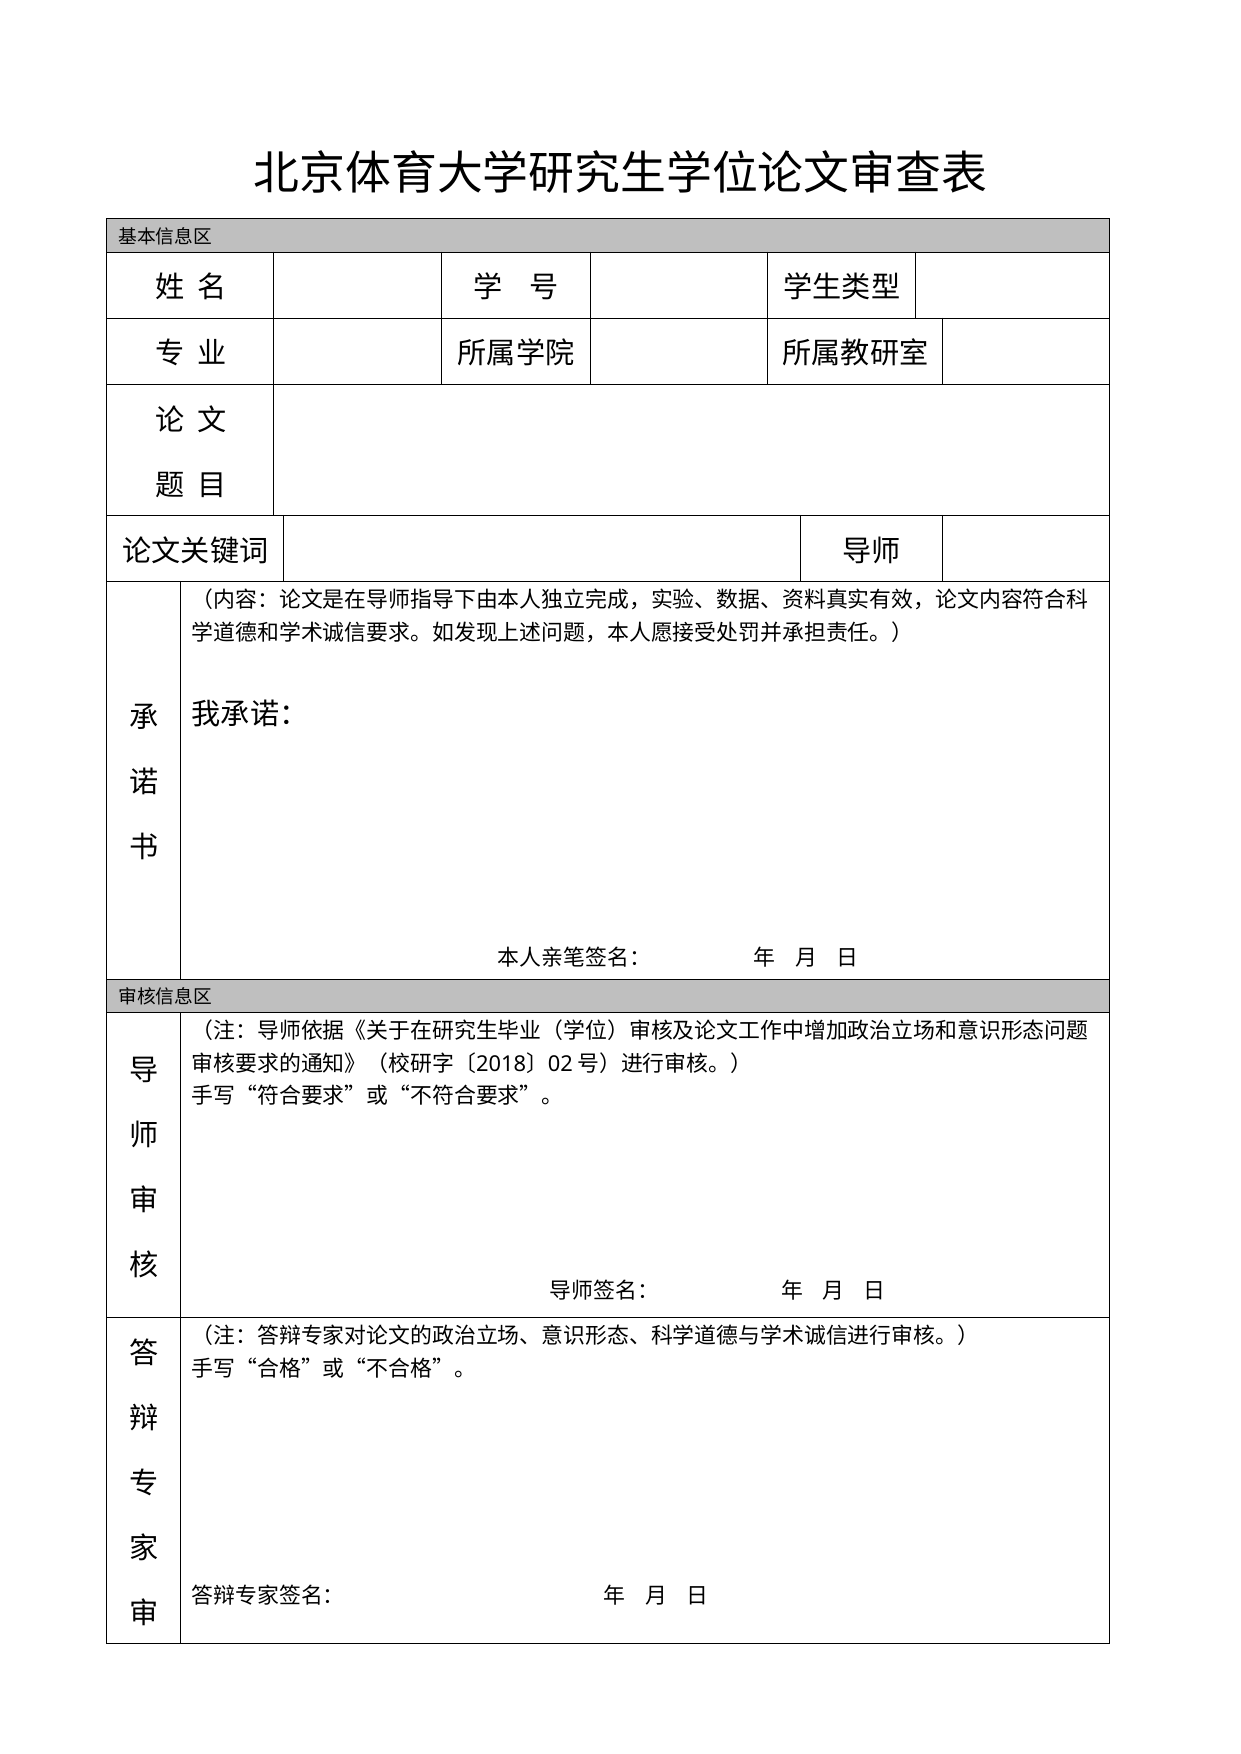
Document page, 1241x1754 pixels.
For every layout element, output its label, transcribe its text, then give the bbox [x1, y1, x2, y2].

table_cell 学 号 [442, 253, 590, 318]
table_cell 专 业 [107, 319, 273, 384]
text 北京体育大学研究生学位论文审查表 [118, 121, 1122, 218]
table_cell [274, 319, 441, 384]
table_cell [591, 319, 767, 384]
table_cell [943, 516, 1109, 581]
table_cell 姓 名 [107, 253, 273, 318]
table_cell 答辩专家 审 核 [107, 1318, 180, 1643]
table_cell 论文关键词 [107, 516, 283, 581]
table_cell [591, 253, 767, 318]
table_cell 承 诺 书 [107, 582, 180, 978]
table_header 基本信息区 [107, 219, 1109, 252]
table_cell 导 师 审 核 [107, 1013, 180, 1317]
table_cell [181, 1318, 1109, 1643]
table_cell 所属教研室 [768, 319, 942, 384]
table_cell [274, 385, 1109, 515]
table_cell （内容：论文是在导师指导下由本人独立完成，实验、数据、资料真实有效，论文内容符合科学道德和学术诚信要求。如发现上述问题，本人愿接受处罚并承担责任。） 我承诺： 本人亲笔签名： 年 月 日 [181, 582, 1109, 978]
table_cell （注：导师依据《关于在研究生毕业（学位）审核及论文工作中增加政治立场和意识形态问题审核要求的通知》（校研字〔2018〕02号）进行审核。） 手写“符合要求”或“不符合要求”。 导师签名： 年 月 日 [181, 1013, 1109, 1317]
table_cell 论 文 题 目 [107, 385, 273, 515]
table_cell [284, 516, 800, 581]
table_cell 审核信息区 [107, 980, 1109, 1012]
table_cell 所属学院 [442, 319, 590, 384]
table_cell [274, 253, 441, 318]
table_cell [943, 319, 1109, 384]
table_cell [916, 253, 1109, 318]
table_cell 学生类型 [768, 253, 915, 318]
table_cell 导师 [801, 516, 942, 581]
